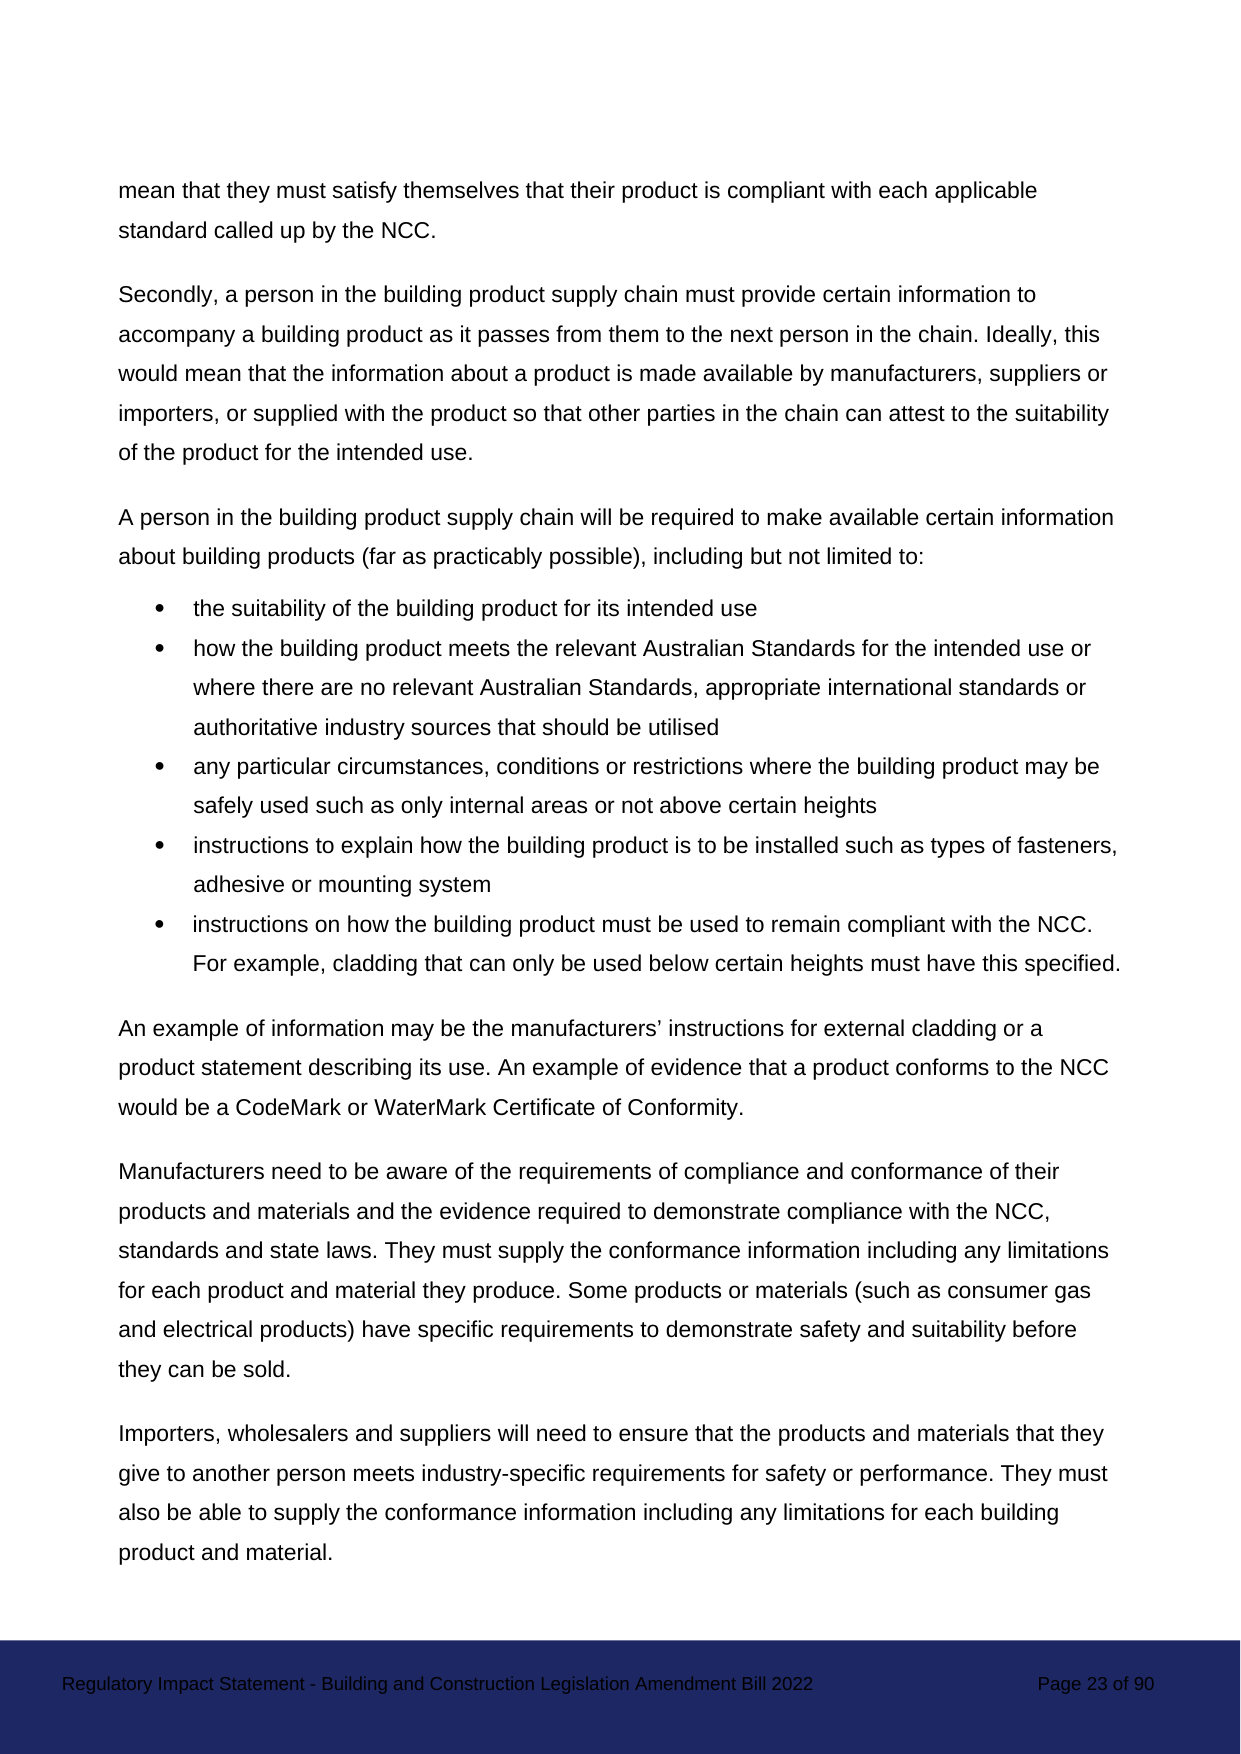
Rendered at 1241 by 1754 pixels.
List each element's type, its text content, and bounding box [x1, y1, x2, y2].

list any particular circumstances, conditions or restrictions where the building product may be safely used such as only internal areas or not above certain heights [156, 753, 1122, 819]
text Importers, wholesalers and suppliers will need to ensure that the products and materials that they give to another person meets industry-specific requirements for safety or performance. They must also be able to supply the conformance information including any limitations for each building product and material. [118, 1420, 1122, 1565]
text An example of information may be the manufacturers’ instructions for external cladding or a product statement describing its use. An example of evidence that a product conforms to the NCC would be a CodeMark or WaterMark Certificate of Conformity. [118, 1015, 1122, 1120]
text Manufacturers need to be aware of the requirements of compliance and conformance of their products and materials and the evidence required to demonstrate compliance with the NCC, standards and state laws. They must supply the conformance information including any limitations for each product and material they produce. Some products or materials (such as consumer gas and electrical products) have specific requirements to demonstrate safety and suitability before they can be sold. [118, 1158, 1122, 1382]
text A person in the building product supply chain will be required to make available certain information about building products (far as practicably possible), including but not limited to: [118, 503, 1122, 569]
list the suitability of the building product for its intended use [156, 595, 1122, 621]
list instructions to explain how the building product is to be installed such as types of fasteners, adhesive or mounting system [156, 832, 1122, 898]
list how the building product meets the relevant Australian Standards for the intended use or where there are no relevant Australian Standards, appropriate international standards or authoritative industry sources that should be utilised [156, 634, 1122, 740]
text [118, 177, 1122, 243]
text Secondly, a person in the building product supply chain must provide certain information to accompany a building product as it passes from them to the next person in the chain. Ideally, this would mean that the information about a product is made available by manufacturers, suppliers or importers, or supplied with the product so that other parties in the chain can attest to the suitability of the product for the intended use. [118, 281, 1122, 465]
list instructions on how the building product must be used to remain compliant with the NCC. For example, cladding that can only be used below certain heights must have this specified. [155, 911, 1122, 977]
